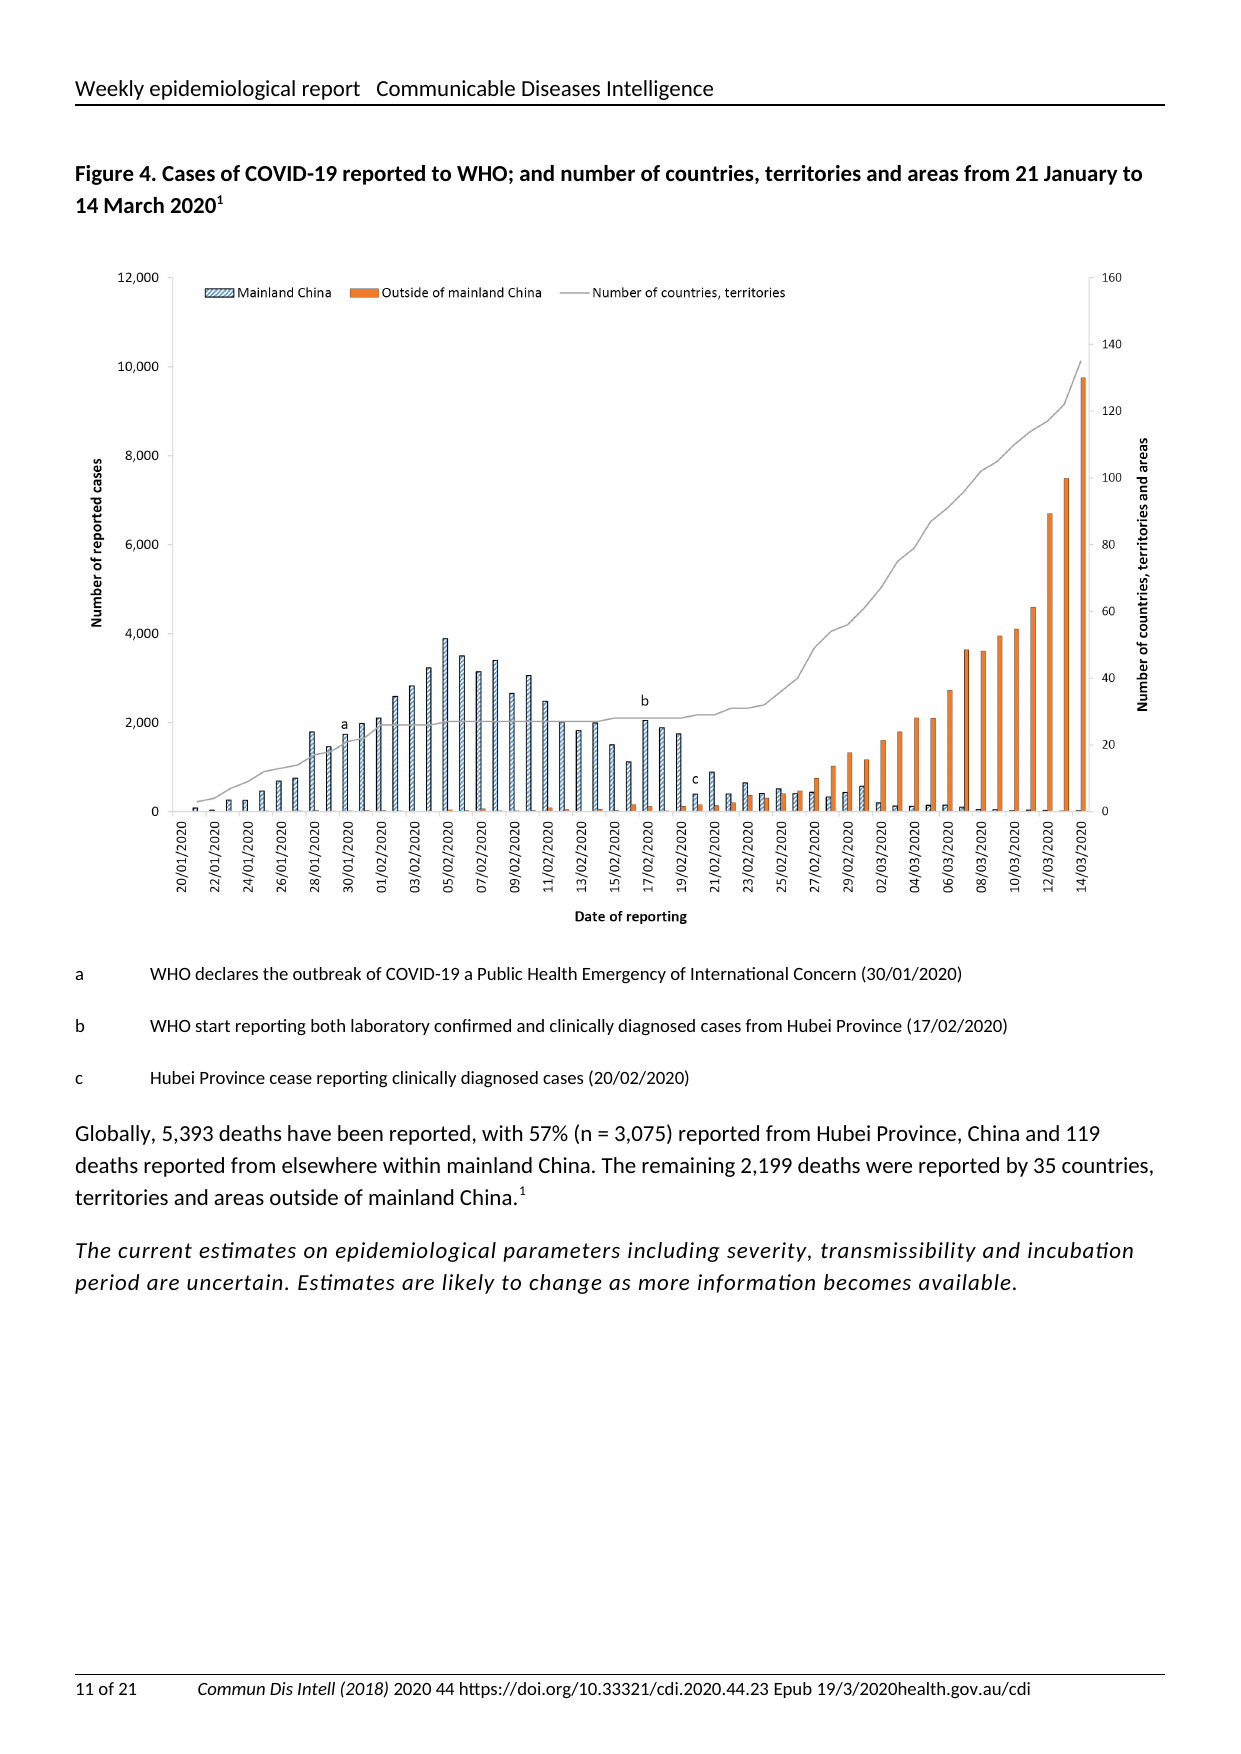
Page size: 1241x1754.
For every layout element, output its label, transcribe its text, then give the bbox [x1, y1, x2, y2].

text Globally, 5,393 deaths have been reported, with 57% (n = 3,075) reported from Hubei Province, China and 119 deaths reported from elsewhere within mainland China. The remaining 2,199 deaths were reported by 35 countries, territories and areas outside of mainland China.1 [75, 1119, 1165, 1211]
picture [75, 252, 1164, 929]
text The current estimates on epidemiological parameters including severity, transmissibility and incubation period are uncertain. Estimates are likely to change as more information becomes available. [75, 1236, 1165, 1296]
text Figure 4. Cases of COVID-19 reported to WHO; and number of countries, territories and areas from 21 January to 14 March 20201 [75, 159, 1165, 219]
text b WHO start reporting both laboratory confirmed and clinically diagnosed cases from Hubei Province (17/02/2020) [75, 1014, 1165, 1037]
text c Hubei Province cease reporting clinically diagnosed cases (20/02/2020) [75, 1067, 1165, 1089]
text a WHO declares the outbreak of COVID-19 a Public Health Emergency of International Concern (30/01/2020) [75, 962, 1165, 985]
